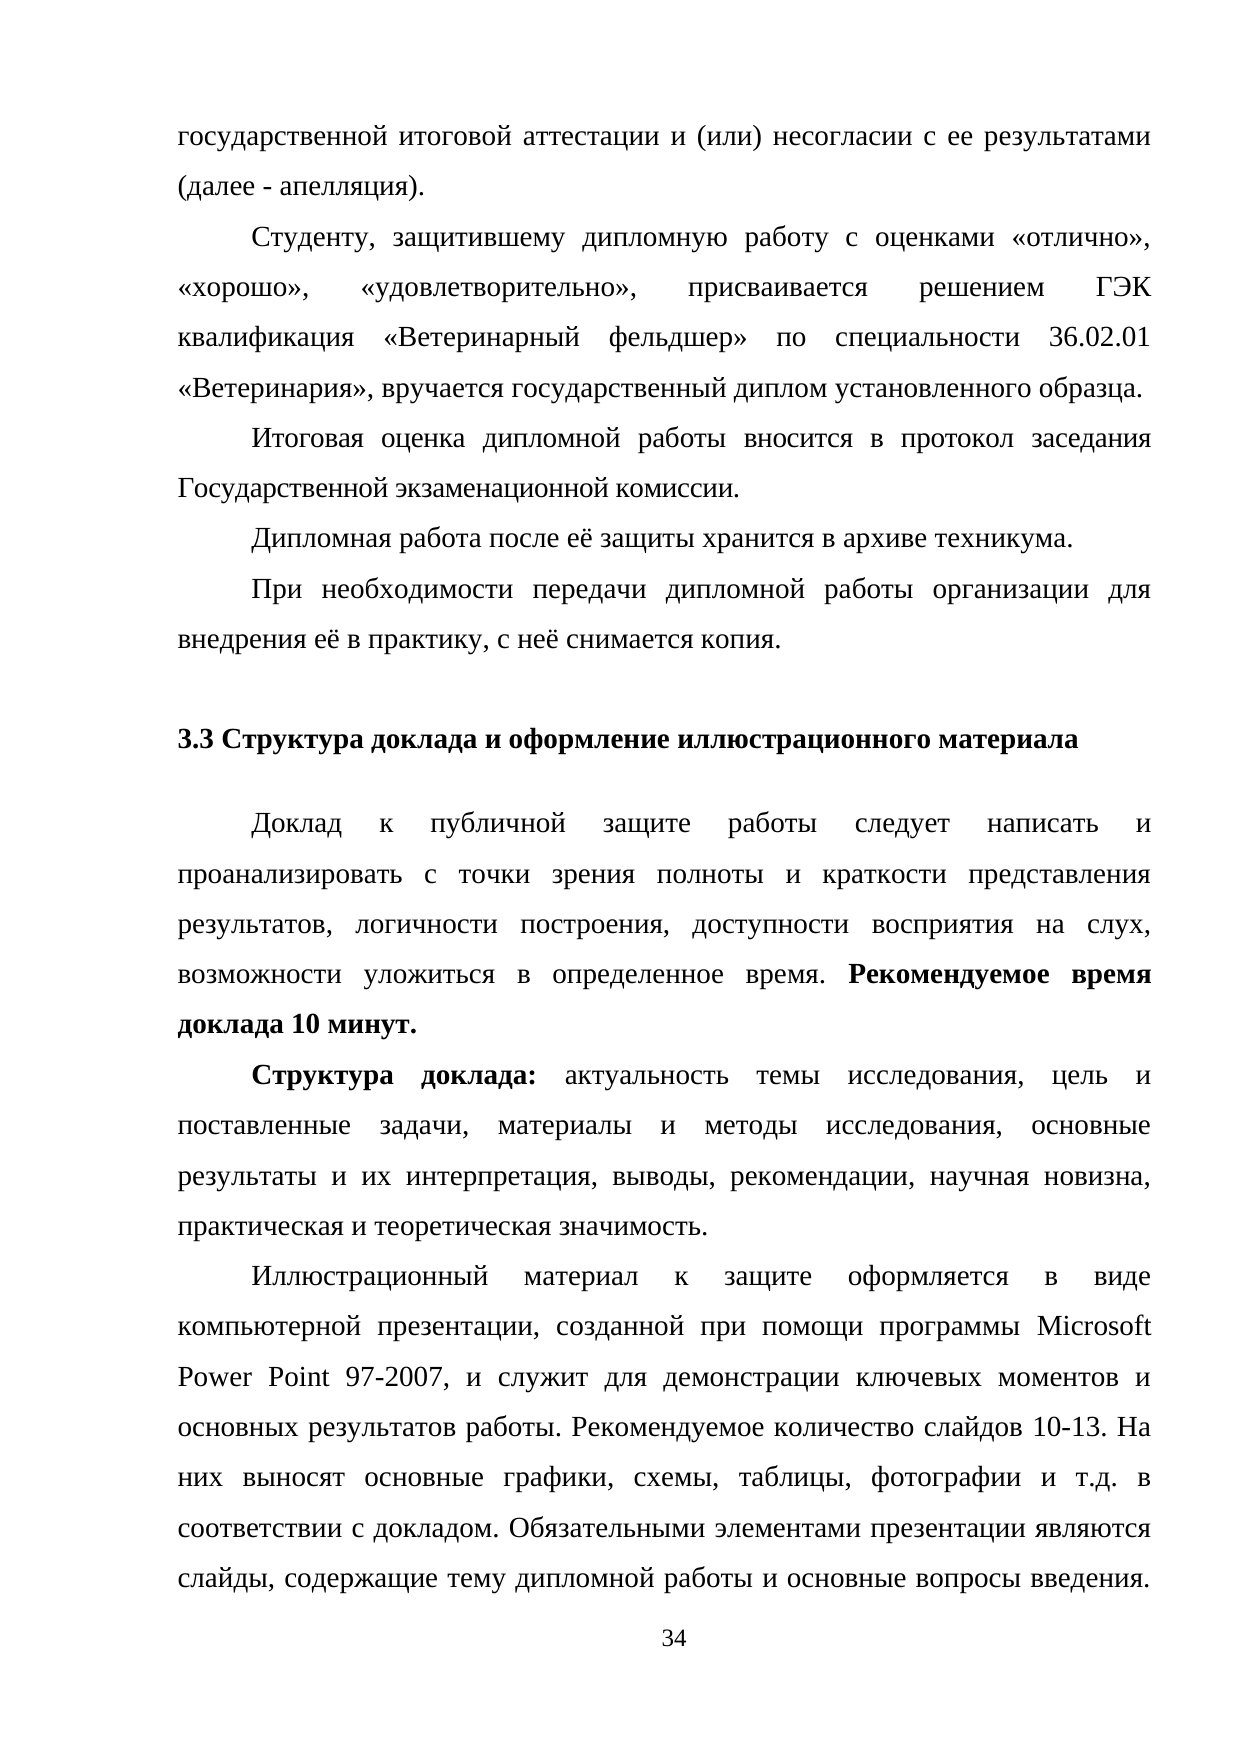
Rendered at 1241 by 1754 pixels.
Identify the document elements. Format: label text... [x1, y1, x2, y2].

text Структура доклада: актуальность темы исследования, цель и поставленные задачи, материалы и методы исследования, основные результаты и их интерпретация, выводы, рекомендации, научная новизна, практическая и теоретическая значимость. [177, 1057, 1152, 1241]
text Доклад к публичной защите работы следует написать и проанализировать с точки зрения полноты и краткости представления результатов, логичности построения, доступности восприятия на слух, возможности уложиться в определенное время. Рекомендуемое время доклада 10 минут. [177, 805, 1152, 1040]
text Студенту, защитившему дипломную работу с оценками «отлично», «хорошо», «удовлетворительно», присваивается решением ГЭК квалификация «Ветеринарный фельдшер» по специальности 36.02.01 «Ветеринария», вручается государственный диплом установленного образца. [177, 219, 1152, 403]
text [177, 118, 1152, 202]
subtitle 3.3 Структура доклада и оформление иллюстрационного материала [177, 722, 1152, 755]
text Дипломная работа после её защиты хранится в архиве техникума. [177, 521, 1152, 554]
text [177, 1258, 1152, 1594]
text Итоговая оценка дипломной работы вносится в протокол заседания Государственной экзаменационной комиссии. [177, 420, 1152, 504]
text При необходимости передачи дипломной работы организации для внедрения её в практику, с неё снимается копия. [177, 571, 1152, 655]
